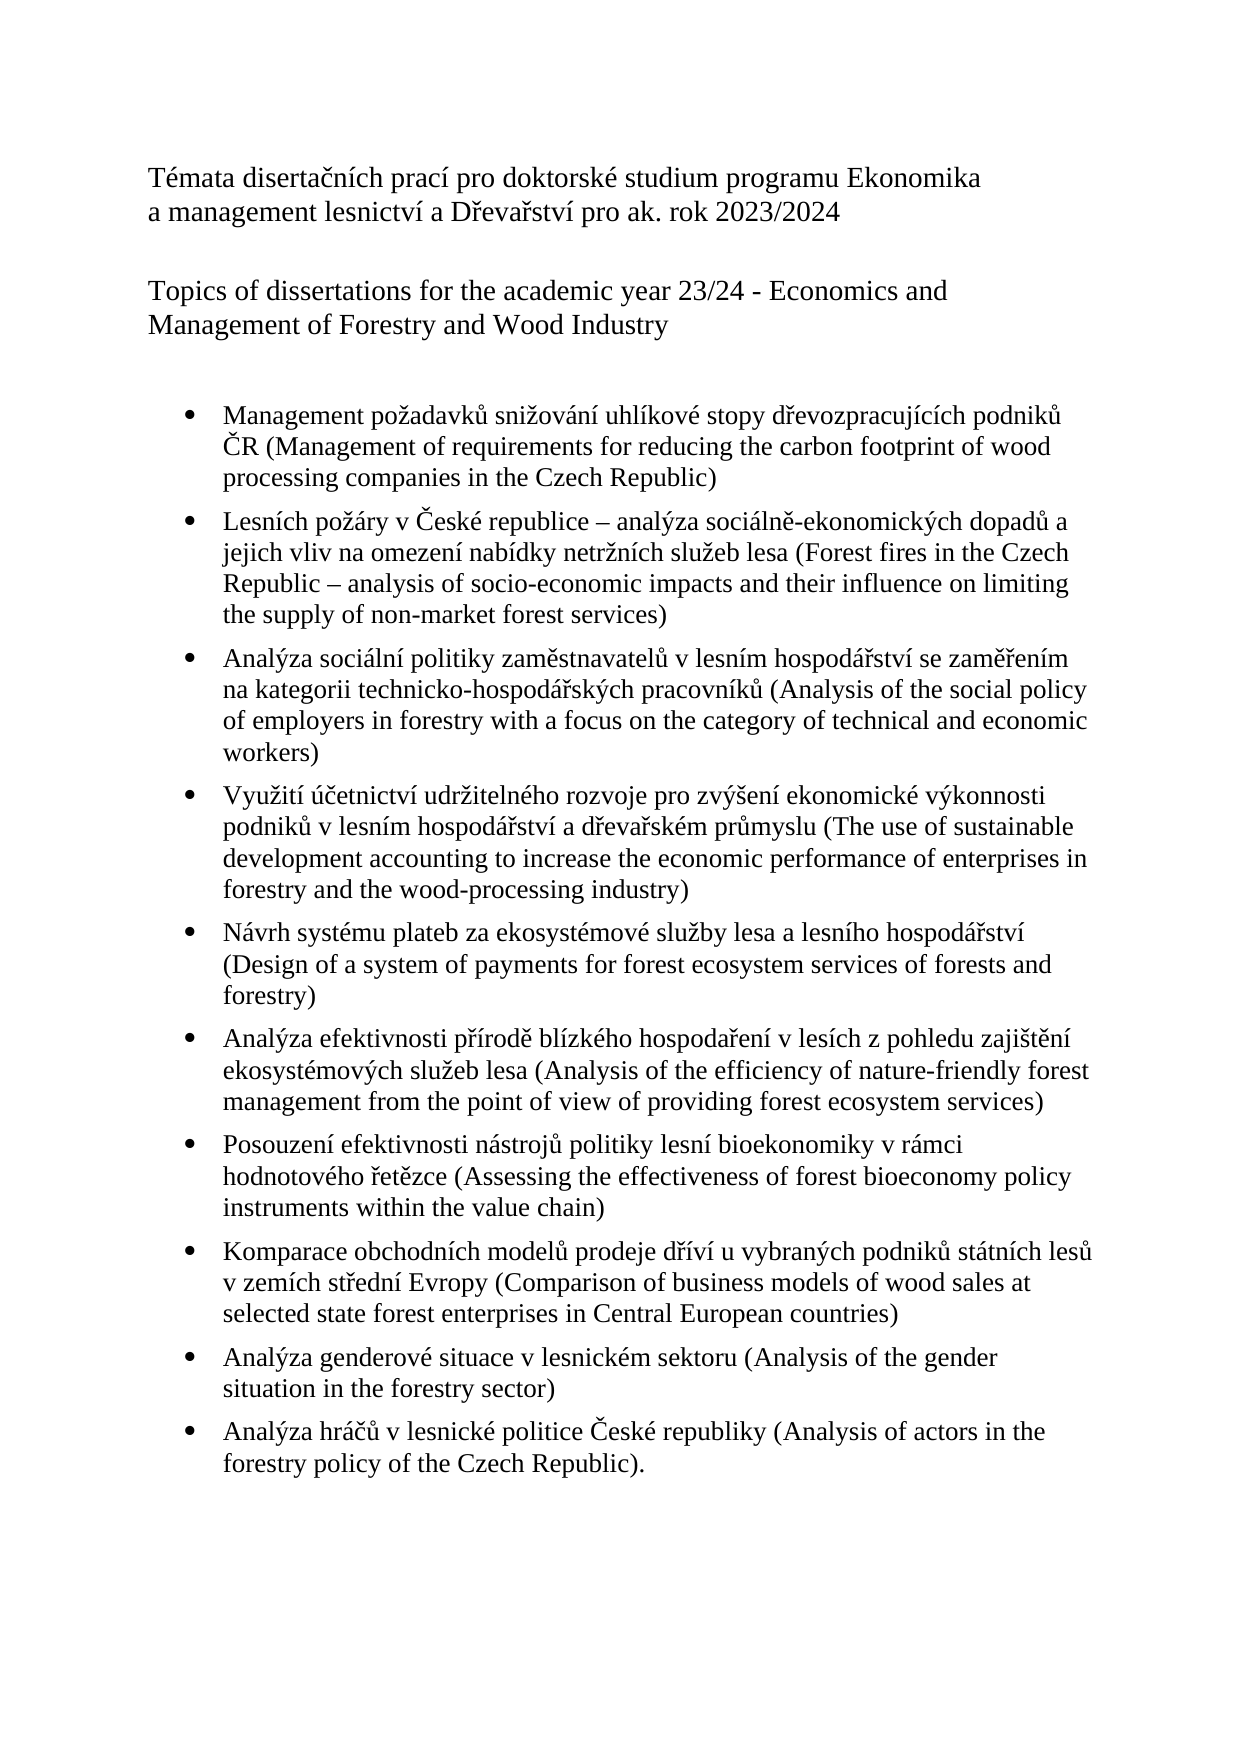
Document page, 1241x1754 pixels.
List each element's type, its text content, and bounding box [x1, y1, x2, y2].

text Témata disertačních prací pro doktorské studium programu Ekonomika a management lesnictví a Dřevařství pro ak. rok 2023/2024 [148, 160, 1093, 227]
list Analýza genderové situace v lesnickém sektoru (Analysis of the gender situation in the forestry sector) [185, 1341, 1093, 1403]
text Topics of dissertations for the academic year 23/24 - Economics and Management of Forestry and Wood Industry [148, 240, 1093, 340]
list Analýza hráčů v lesnické politice České republiky (Analysis of actors in the forestry policy of the Czech Republic). [185, 1416, 1093, 1478]
list Lesních požáry v České republice – analýza sociálně-ekonomických dopadů a jejich vliv na omezení nabídky netržních služeb lesa (Forest fires in the Czech Republic – analysis of socio-economic impacts and their influence on limiting the supply of non-market forest services) [185, 505, 1093, 629]
list Komparace obchodních modelů prodeje dříví u vybraných podniků státních lesů v zemích střední Evropy (Comparison of business models of wood sales at selected state forest enterprises in Central European countries) [185, 1234, 1093, 1328]
list Posouzení efektivnosti nástrojů politiky lesní bioekonomiky v rámci hodnotového řetězce (Assessing the effectiveness of forest bioeconomy policy instruments within the value chain) [185, 1128, 1093, 1222]
list Návrh systému plateb za ekosystémové služby lesa a lesního hospodářství (Design of a system of payments for forest ecosystem services of forests and forestry) [185, 916, 1093, 1010]
list Analýza efektivnosti přírodě blízkého hospodaření v lesích z pohledu zajištění ekosystémových služeb lesa (Analysis of the efficiency of nature-friendly forest management from the point of view of providing forest ecosystem services) [185, 1022, 1093, 1116]
list Management požadavků snižování uhlíkové stopy dřevozpracujících podniků ČR (Management of requirements for reducing the carbon footprint of wood processing companies in the Czech Republic) [185, 399, 1093, 492]
list Analýza sociální politiky zaměstnavatelů v lesním hospodářství se zaměřením na kategorii technicko-hospodářských pracovníků (Analysis of the social policy of employers in forestry with a focus on the category of technical and economic workers) [185, 642, 1093, 767]
list Využití účetnictví udržitelného rozvoje pro zvýšení ekonomické výkonnosti podniků v lesním hospodářství a dřevařském průmyslu (The use of sustainable development accounting to increase the economic performance of enterprises in forestry and the wood-processing industry) [185, 779, 1093, 904]
